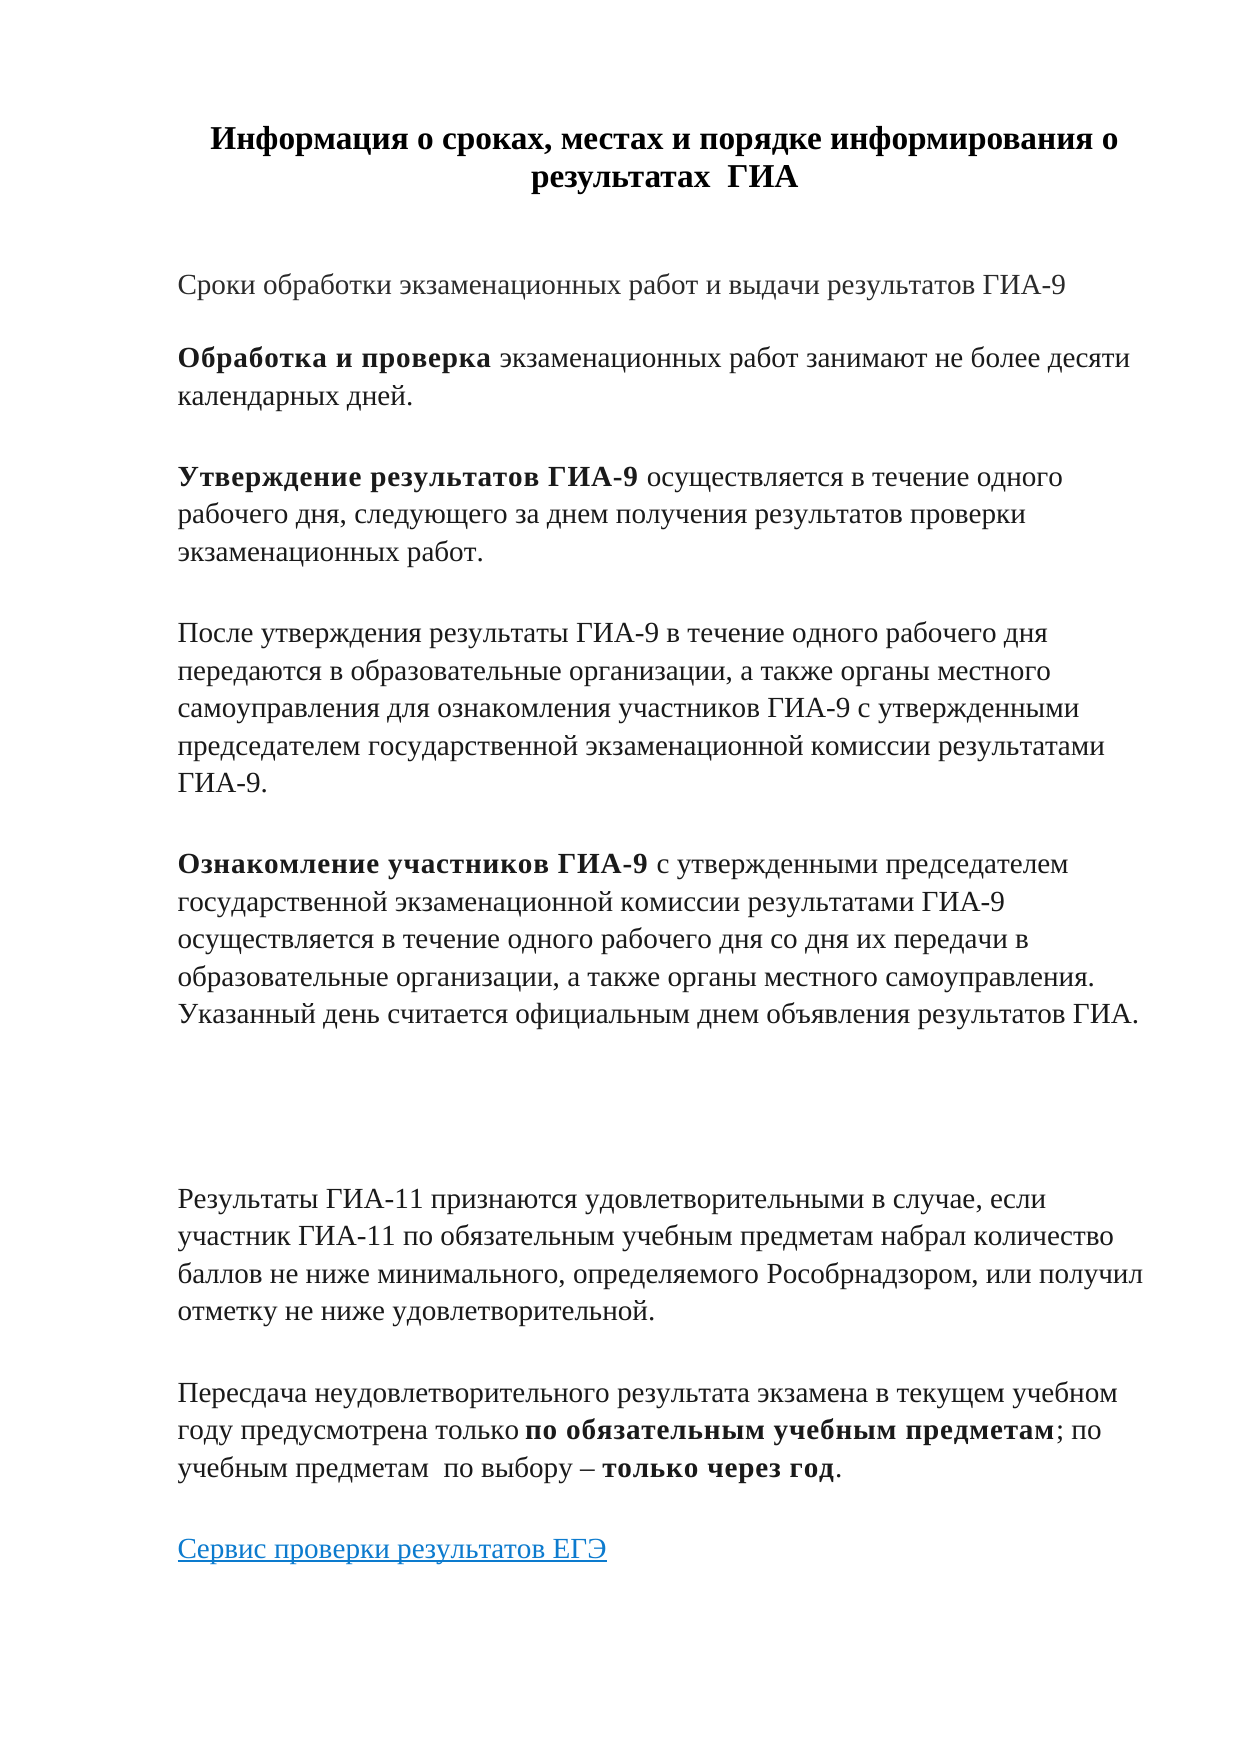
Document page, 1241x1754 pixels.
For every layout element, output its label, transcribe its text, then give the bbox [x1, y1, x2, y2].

text Пересдача неудовлетворительного результата экзамена в текущем учебном году предусмотрена только по обязательным учебным предметам; по учебным предметам по выбору – только через год. [177, 1371, 1152, 1483]
subtitle Сроки обработки экзаменационных работ и выдачи результатов ГИА-9 [177, 267, 1152, 301]
text Утверждение результатов ГИА-9 осуществляется в течение одного рабочего дня, следующего за днем получения результатов проверки экзаменационных работ. [177, 455, 1152, 568]
subtitle Информация о сроках, местах и порядке информирования о результатах ГИА [177, 118, 1152, 195]
text Результаты ГИА-11 признаются удовлетворительными в случае, если участник ГИА-11 по обязательным учебным предметам набрал количество баллов не ниже минимального, определяемого Рособрнадзором, или получил отметку не ниже удовлетворительной. [177, 1177, 1152, 1327]
text Ознакомление участников ГИА-9 с утвержденными председателем государственной экзаменационной комиссии результатами ГИА-9 осуществляется в течение одного рабочего дня со дня их передачи в образовательные организации, а также органы местного самоуправления. Указанный день считается официальным днем объявления результатов ГИА. [177, 843, 1152, 1030]
text После утверждения результаты ГИА-9 в течение одного рабочего дня передаются в образовательные организации, а также органы местного самоуправления для ознакомления участников ГИА-9 с утвержденными председателем государственной экзаменационной комиссии результатами ГИА-9. [177, 611, 1152, 799]
text Обработка и проверка экзаменационных работ занимают не более десяти календарных дней. [177, 336, 1152, 411]
text Сервис проверки результатов ЕГЭ [177, 1527, 1152, 1564]
